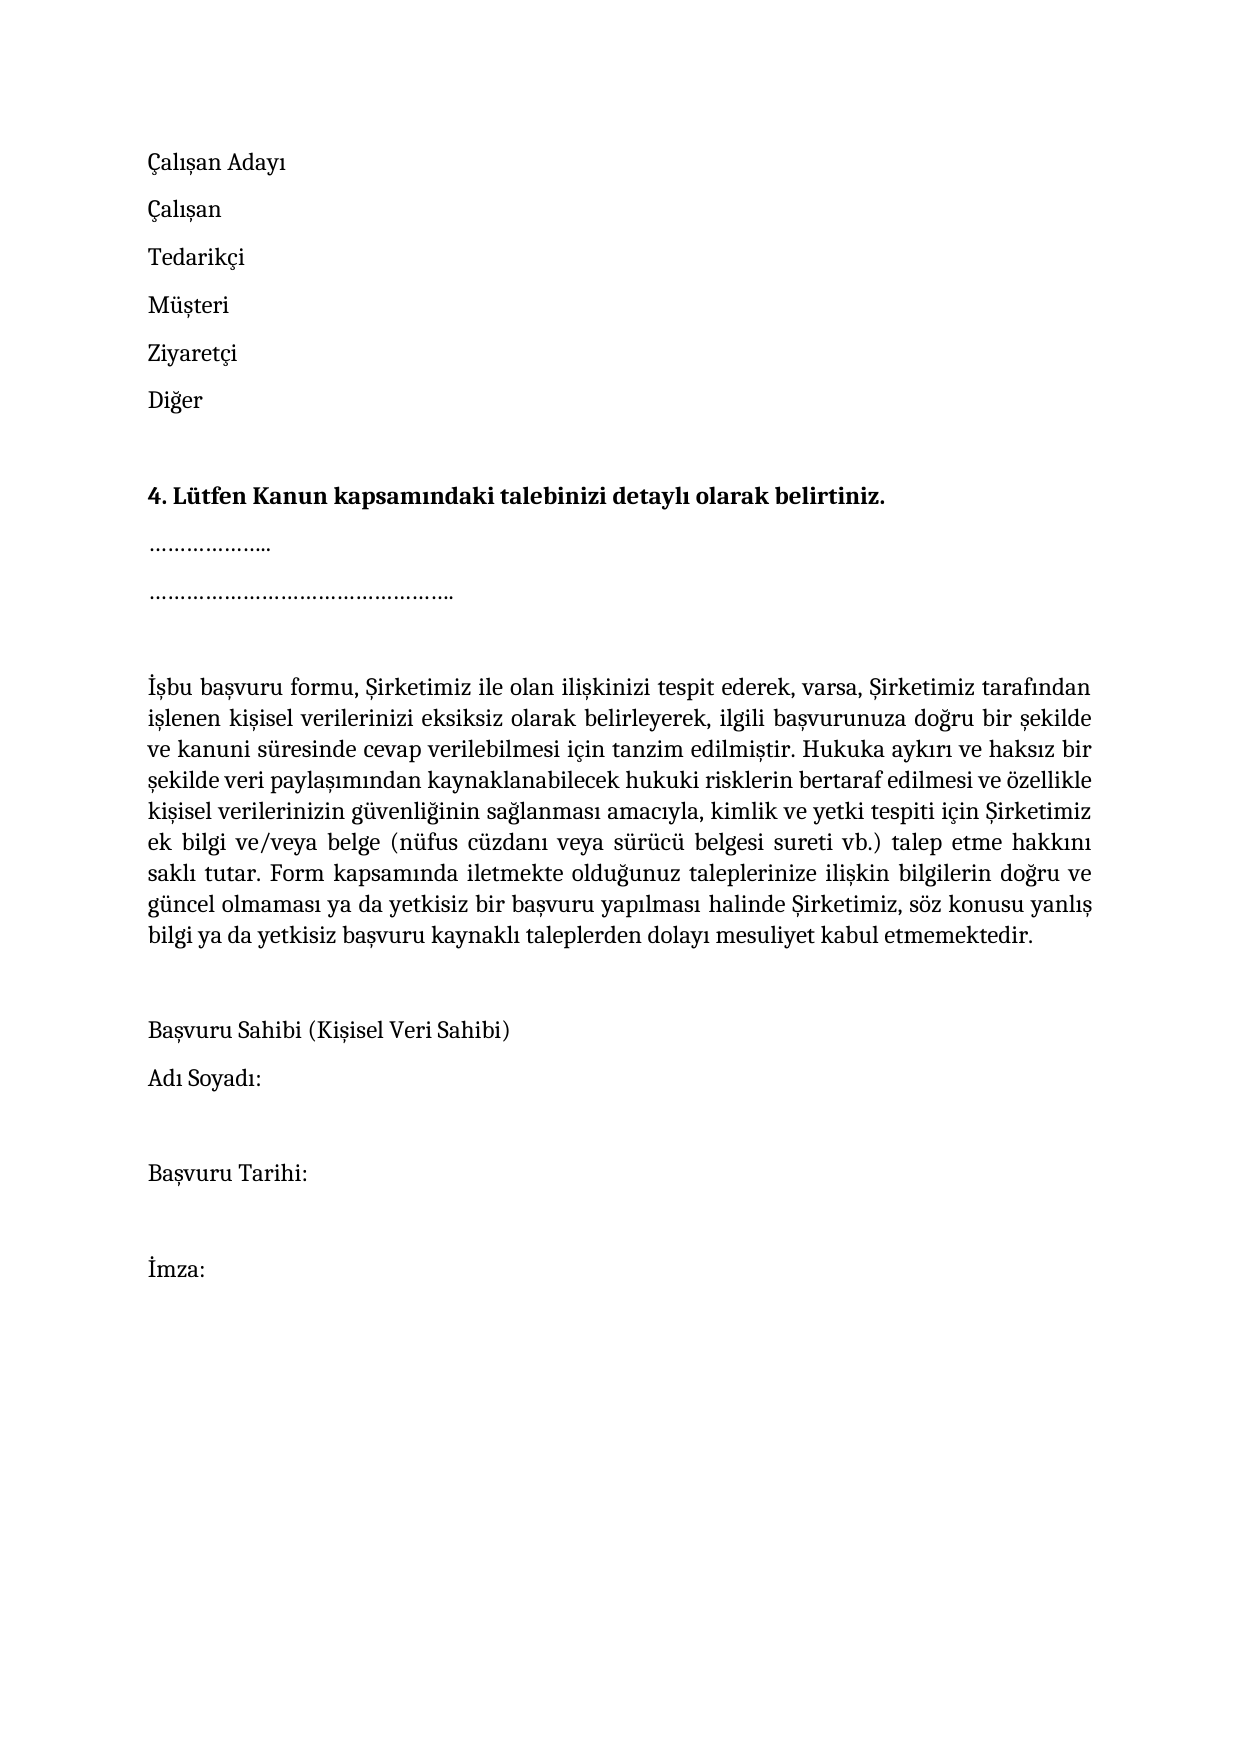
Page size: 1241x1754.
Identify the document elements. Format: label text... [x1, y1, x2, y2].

text Başvuru Tarihi: [148, 1159, 1093, 1188]
text İşbu başvuru formu, Şirketimiz ile olan ilişkinizi tespit ederek, varsa, Şirketimiz tarafından işlenen kişisel verilerinizi eksiksiz olarak belirleyerek, ilgili başvurunuza doğru bir şekilde ve kanuni süresinde cevap verilebilmesi için tanzim edilmiştir. Hukuka aykırı ve haksız bir şekilde veri paylaşımından kaynaklanabilecek hukuki risklerin bertaraf edilmesi ve özellikle kişisel verilerinizin güvenliğinin sağlanması amacıyla, kimlik ve yetki tespiti için Şirketimiz ek bilgi ve/veya belge (nüfus cüzdanı veya sürücü belgesi sureti vb.) talep etme hakkını saklı tutar. Form kapsamında iletmekte olduğunuz taleplerinize ilişkin bilgilerin doğru ve güncel olmaması ya da yetkisiz bir başvuru yapılması halinde Şirketimiz, söz konusu yanlış bilgi ya da yetkisiz başvuru kaynaklı taleplerden dolayı mesuliyet kabul etmemektedir. [148, 672, 1093, 949]
text 4. Lütfen Kanun kapsamındaki talebinizi detaylı olarak belirtiniz. [148, 482, 1093, 510]
text ……………….. [148, 529, 1093, 558]
text Diğer [148, 386, 1093, 415]
text …………………………………………. [148, 577, 1093, 606]
text Tedarikçi [148, 243, 1093, 272]
text İmza: [148, 1255, 1093, 1283]
text Müşteri [148, 291, 1093, 319]
text Çalışan [148, 195, 1093, 224]
text Ziyaretçi [148, 338, 1093, 367]
text Adı Soyadı: [148, 1064, 1093, 1093]
text Çalışan Adayı [148, 148, 1093, 176]
text Başvuru Sahibi (Kişisel Veri Sahibi) [148, 1016, 1093, 1045]
